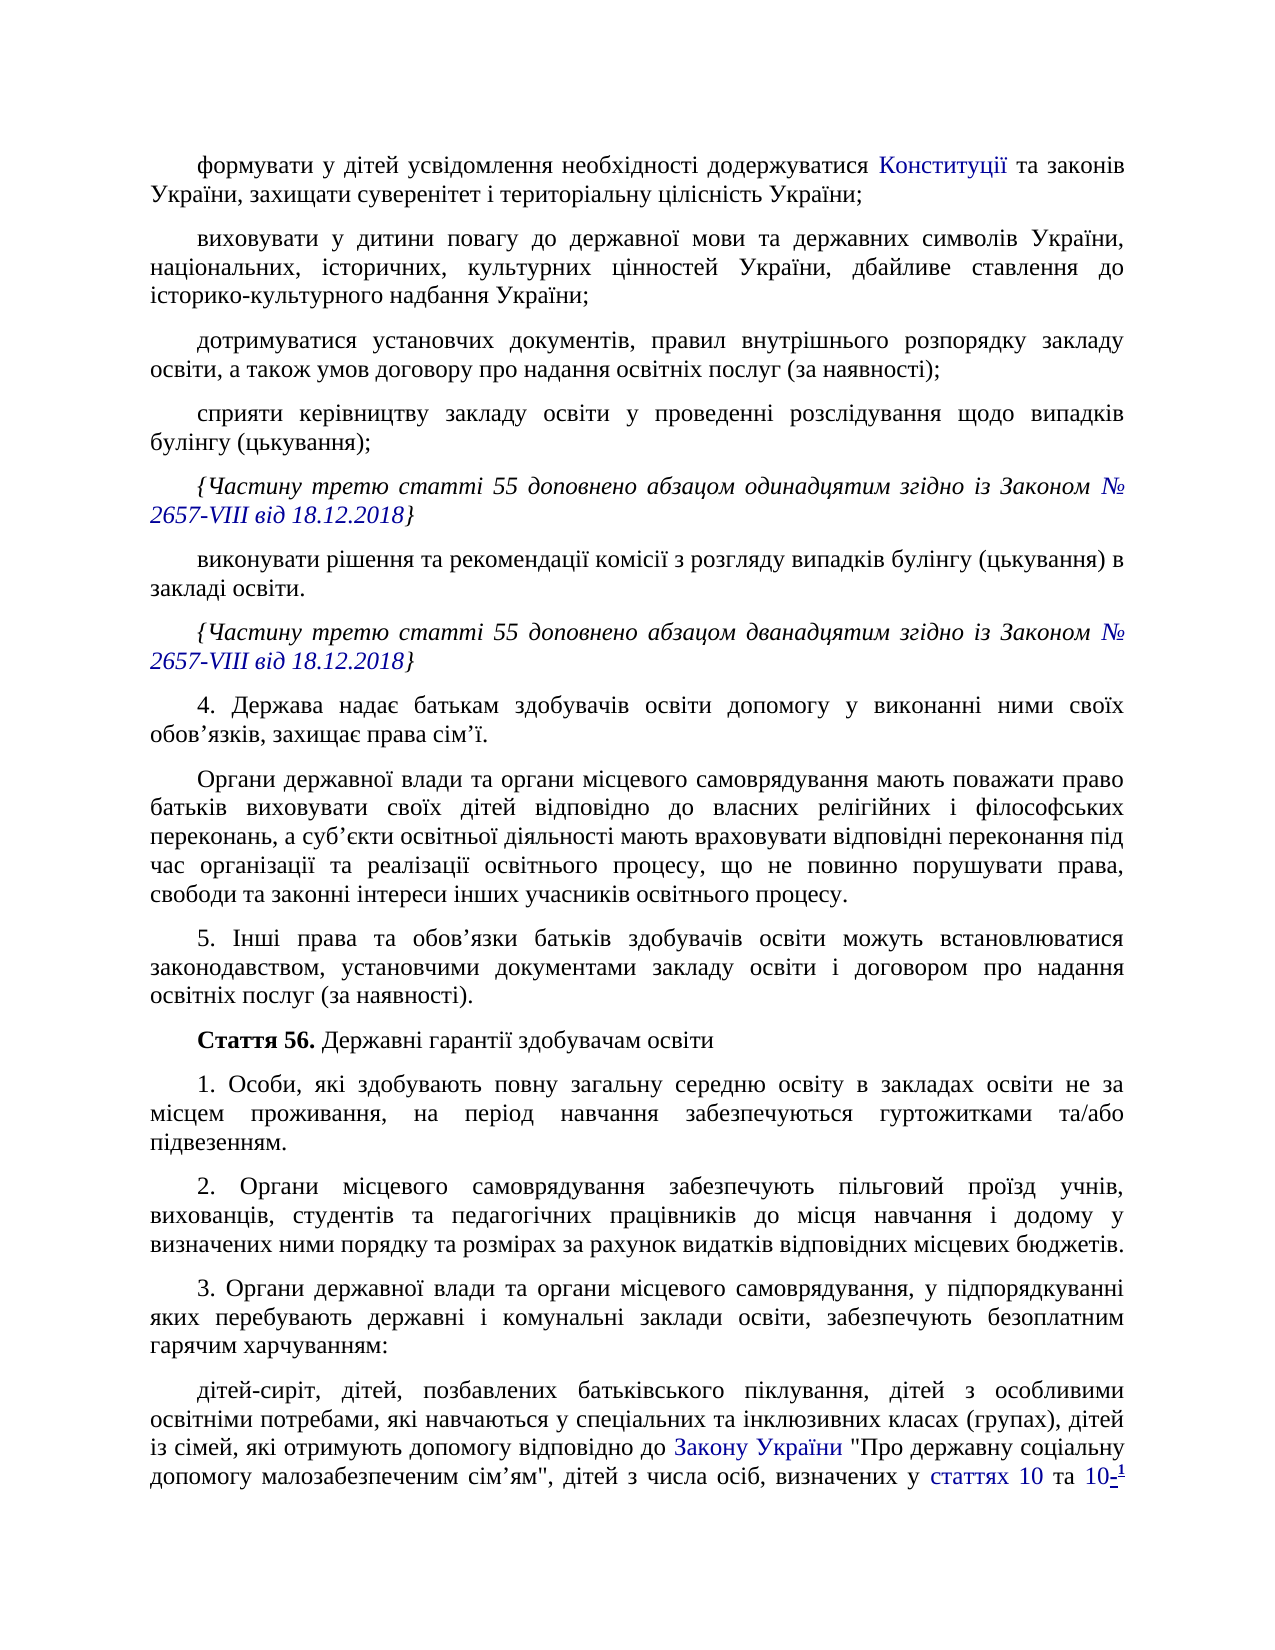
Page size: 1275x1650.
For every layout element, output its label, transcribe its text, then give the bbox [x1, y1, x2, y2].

text виконувати рішення та рекомендації комісії з розгляду випадків булінгу (цькування) в закладі освіти. [150, 544, 1125, 602]
text 1. Особи, які здобувають повну загальну середню освіту в закладах освіти не за місцем проживання, на період навчання забезпечуються гуртожитками та/або підвезенням. [150, 1069, 1125, 1156]
text дотримуватися установчих документів, правил внутрішнього розпорядку закладу освіти, а також умов договору про надання освітніх послуг (за наявності); [150, 325, 1125, 382]
text {Частину третю статті 55 доповнено абзацом одинадцятим згідно із Законом № 2657-VIII від 18.12.2018} [150, 471, 1125, 529]
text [150, 1375, 1125, 1490]
text сприяти керівництву закладу освіти у проведенні розслідування щодо випадків булінгу (цькування); [150, 398, 1125, 456]
text {Частину третю статті 55 доповнено абзацом дванадцятим згідно із Законом № 2657-VIII від 18.12.2018} [150, 617, 1125, 675]
text Стаття 56. Державні гарантії здобувачам освіти [150, 1025, 1125, 1054]
text Органи державної влади та органи місцевого самоврядування мають поважати право батьків виховувати своїх дітей відповідно до власних релігійних і філософських переконань, а суб’єкти освітньої діяльності мають враховувати відповідні переконання під час організації та реалізації освітнього процесу, що не повинно порушувати права, свободи та законні інтереси інших учасників освітнього процесу. [150, 764, 1125, 907]
text 5. Інші права та обов’язки батьків здобувачів освіти можуть встановлюватися законодавством, установчими документами закладу освіти і договором про надання освітніх послуг (за наявності). [150, 923, 1125, 1009]
text 3. Органи державної влади та органи місцевого самоврядування, у підпорядкуванні яких перебувають державні і комунальні заклади освіти, забезпечують безоплатним гарячим харчуванням: [150, 1273, 1125, 1359]
text виховувати у дитини повагу до державної мови та державних символів України, національних, історичних, культурних цінностей України, дбайливе ставлення до історико-культурного надбання України; [150, 223, 1125, 309]
text 2. Органи місцевого самоврядування забезпечують пільговий проїзд учнів, вихованців, студентів та педагогічних працівників до місця навчання і додому у визначених ними порядку та розмірах за рахунок видатків відповідних місцевих бюджетів. [150, 1171, 1125, 1257]
text 4. Держава надає батькам здобувачів освіти допомогу у виконанні ними своїх обов’язків, захищає права сім’ї. [150, 691, 1125, 748]
text формувати у дітей усвідомлення необхідності додержуватися Конституції та законів України, захищати суверенітет і територіальну цілісність України; [150, 150, 1125, 207]
